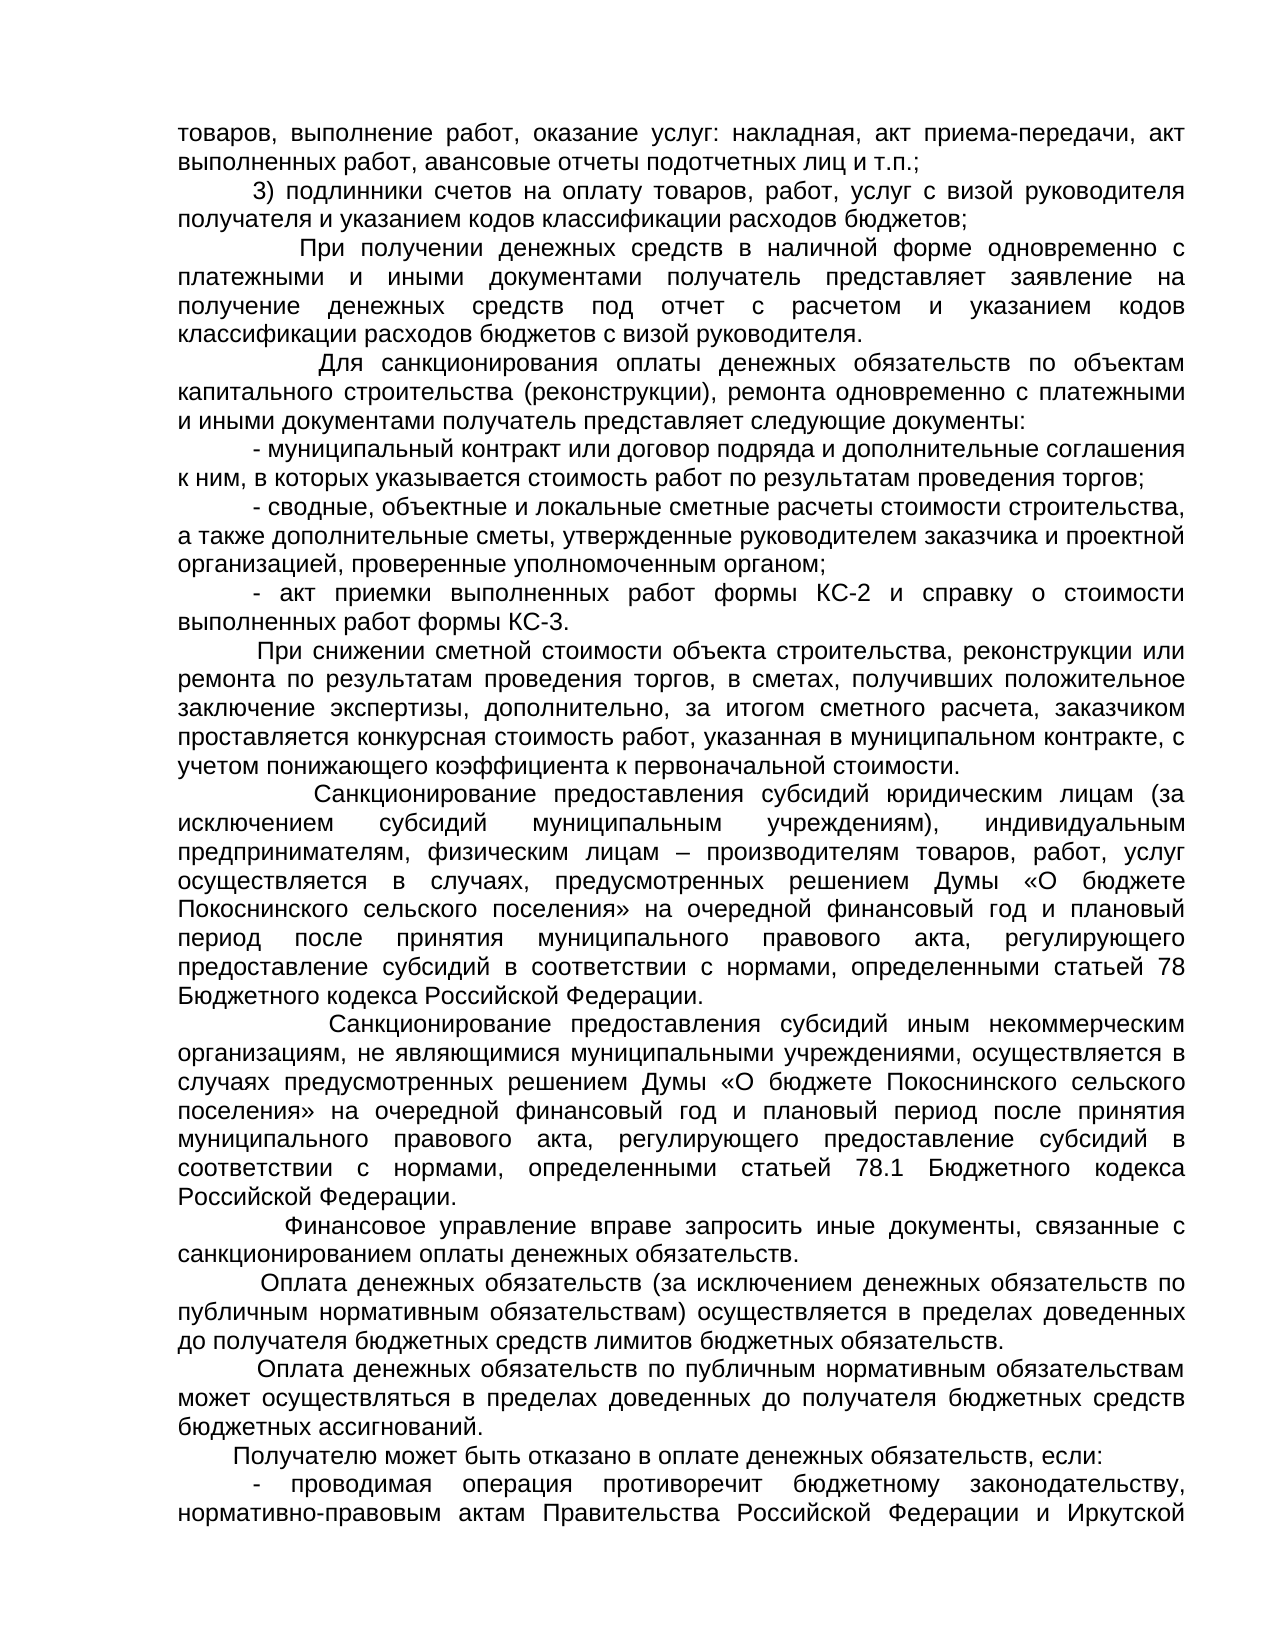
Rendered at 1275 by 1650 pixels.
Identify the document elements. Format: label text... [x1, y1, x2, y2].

text Оплата денежных обязательств по публичным нормативным обязательствам может осуществляться в пределах доведенных до получателя бюджетных средств бюджетных ассигнований. [177, 1354, 1186, 1441]
text - акт приемки выполненных работ формы КС-2 и справку о стоимости выполненных работ формы КС-3. [177, 578, 1186, 636]
text Санкционирование предоставления субсидий юридическим лицам (за исключением субсидий муниципальным учреждениям), индивидуальным предпринимателям, физическим лицам – производителям товаров, работ, услуг осуществляется в случаях, предусмотренных решением Думы «О бюджете Покоснинского сельского поселения» на очередной финансовый год и плановый период после принятия муниципального правового акта, регулирующего предоставление субсидий в соответствии с нормами, определенными статьей 78 Бюджетного кодекса Российской Федерации. [177, 779, 1186, 1009]
text Санкционирование предоставления субсидий иным некоммерческим организациям, не являющимися муниципальными учреждениями, осуществляется в случаях предусмотренных решением Думы «О бюджете Покоснинского сельского поселения» на очередной финансовый год и плановый период после принятия муниципального правового акта, регулирующего предоставление субсидий в соответствии с нормами, определенными статьей 78.1 Бюджетного кодекса Российской Федерации. [177, 1009, 1186, 1211]
text Финансовое управление вправе запросить иные документы, связанные с санкционированием оплаты денежных обязательств. [177, 1211, 1186, 1268]
text Получателю может быть отказано в оплате денежных обязательств, если: [177, 1441, 1186, 1469]
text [177, 118, 1186, 176]
text Для санкционирования оплаты денежных обязательств по объектам капитального строительства (реконструкции), ремонта одновременно с платежными и иными документами получатель представляет следующие документы: [177, 348, 1186, 434]
text При получении денежных средств в наличной форме одновременно с платежными и иными документами получатель представляет заявление на получение денежных средств под отчет с расчетом и указанием кодов классификации расходов бюджетов с визой руководителя. [177, 233, 1186, 348]
text Оплата денежных обязательств (за исключением денежных обязательств по публичным нормативным обязательствам) осуществляется в пределах доведенных до получателя бюджетных средств лимитов бюджетных обязательств. [177, 1268, 1186, 1354]
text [177, 1469, 1186, 1527]
text - муниципальный контракт или договор подряда и дополнительные соглашения к ним, в которых указывается стоимость работ по результатам проведения торгов; [177, 434, 1186, 492]
text 3) подлинники счетов на оплату товаров, работ, услуг с визой руководителя получателя и указанием кодов классификации расходов бюджетов; [177, 176, 1186, 233]
text При снижении сметной стоимости объекта строительства, реконструкции или ремонта по результатам проведения торгов, в сметах, получивших положительное заключение экспертизы, дополнительно, за итогом сметного расчета, заказчиком проставляется конкурсная стоимость работ, указанная в муниципальном контракте, с учетом понижающего коэффициента к первоначальной стоимости. [177, 636, 1186, 779]
text - сводные, объектные и локальные сметные расчеты стоимости строительства, а также дополнительные сметы, утвержденные руководителем заказчика и проектной организацией, проверенные уполномоченным органом; [177, 492, 1186, 578]
